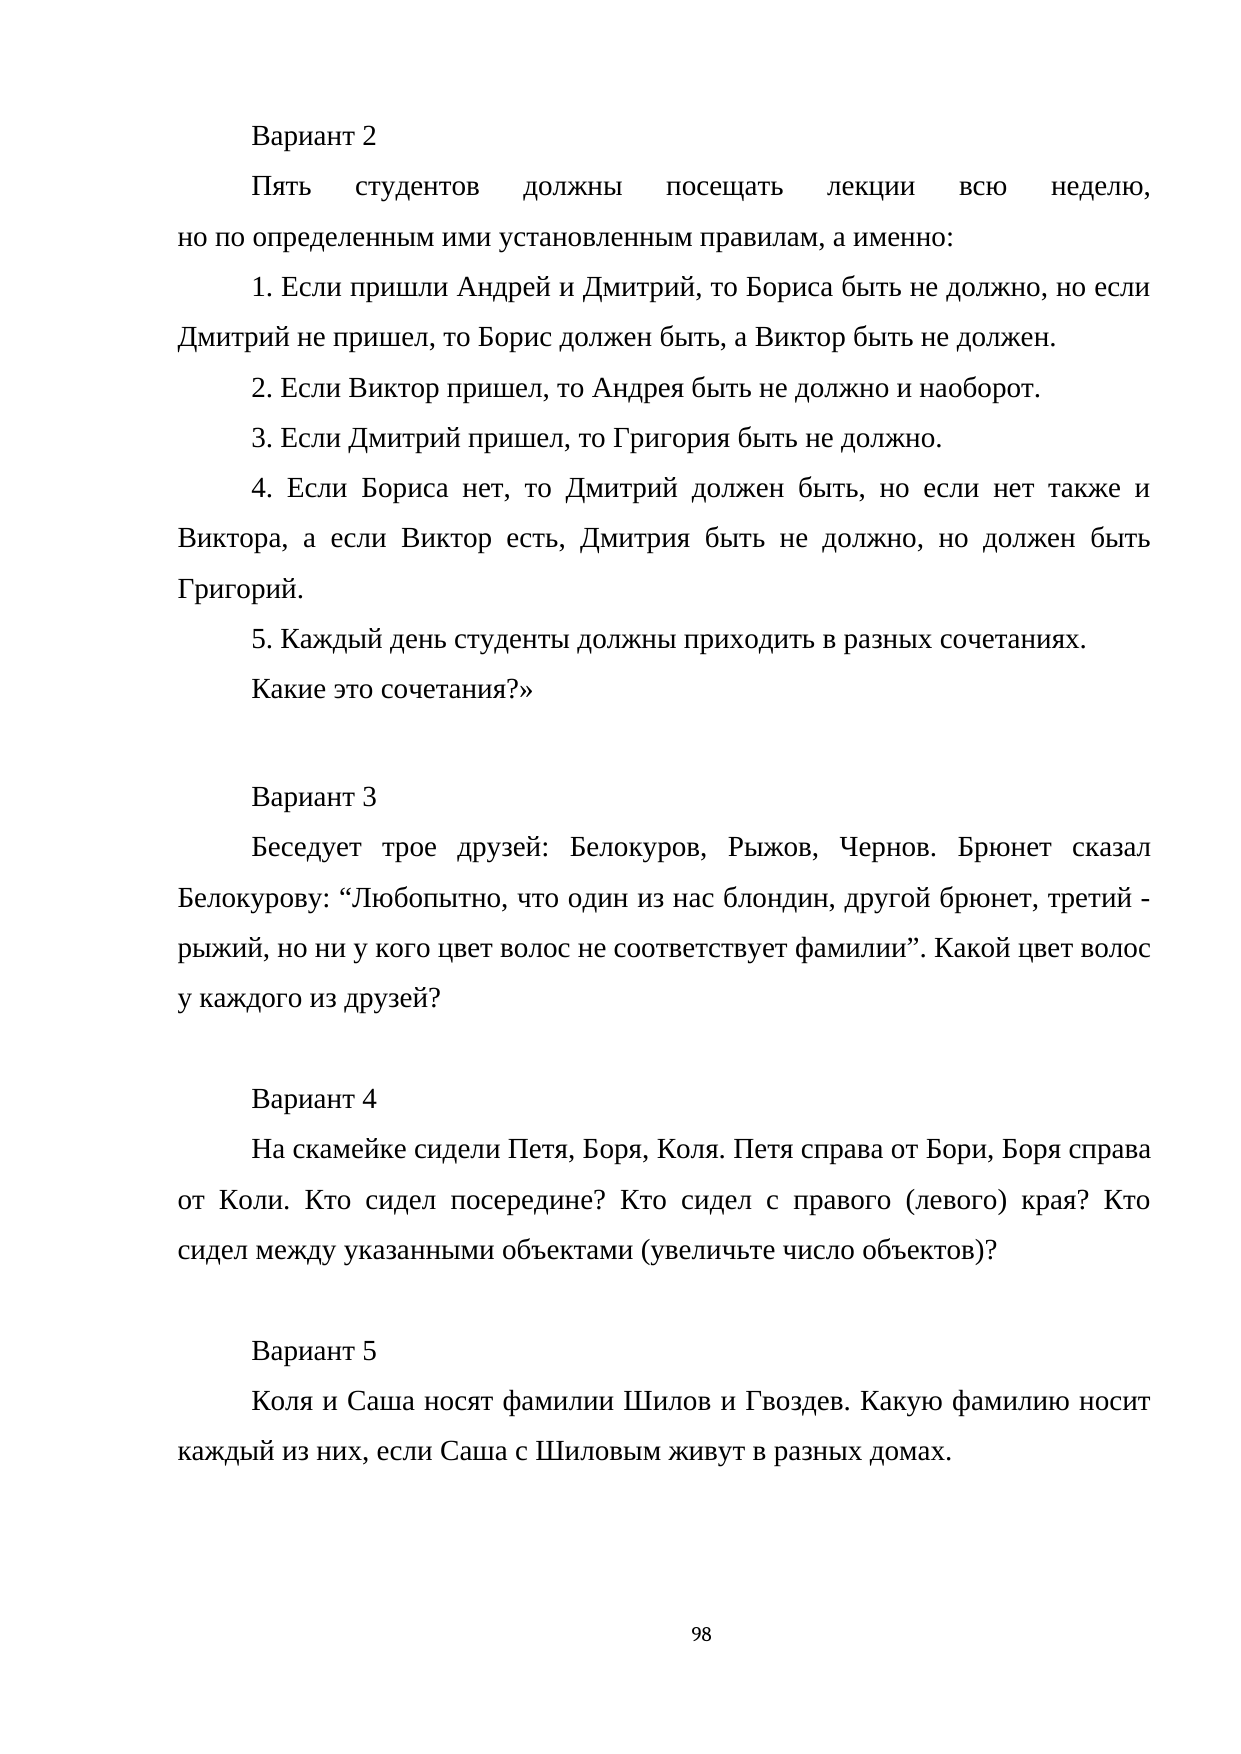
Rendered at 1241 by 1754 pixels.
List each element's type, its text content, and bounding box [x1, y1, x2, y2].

text Вариант 4 [177, 1081, 1152, 1115]
text На скамейке сидели Петя, Боря, Коля. Петя справа от Бори, Боря справа от Коли. Кто сидел посередине? Кто сидел с правого (левого) края? Кто сидел между указанными объектами (увеличьте число объектов)? [177, 1131, 1152, 1266]
text Какие это сочетания?» [177, 672, 1152, 705]
text 2. Если Виктор пришел, то Андрея быть не должно и наоборот. [177, 370, 1152, 403]
text 3. Если Дмитрий пришел, то Григория быть не должно. [177, 420, 1152, 453]
text Коля и Саша носят фамилии Шилов и Гвоздев. Какую фамилию носит каждый из них, если Саша с Шиловым живут в разных домах. [177, 1383, 1152, 1467]
text Вариант 3 [177, 779, 1152, 813]
text Вариант 2 [177, 118, 1152, 152]
text 5. Каждый день студенты должны приходить в разных сочетаниях. [177, 621, 1152, 655]
text 4. Если Бориса нет, то Дмитрий должен быть, но если нет также и Виктора, а если Виктор есть, Дмитрия быть не должно, но должен быть Григорий. [177, 470, 1152, 604]
text Беседует трое друзей: Белокуров, Рыжов, Чернов. Брюнет сказал Белокурову: “Любопытно, что один из нас блондин, другой брюнет, третий - рыжий, но ни у кого цвет волос не соответствует фамилии”. Какой цвет волос у каждого из друзей? [177, 829, 1152, 1014]
text Пять студентов должны посещать лекции всю неделю, но по определенным ими установленным правилам, а именно: [177, 168, 1152, 252]
text Вариант 5 [177, 1333, 1152, 1366]
text 1. Если пришли Андрей и Дмитрий, то Бориса быть не должно, но если Дмитрий не пришел, то Борис должен быть, а Виктор быть не должен. [177, 269, 1152, 353]
